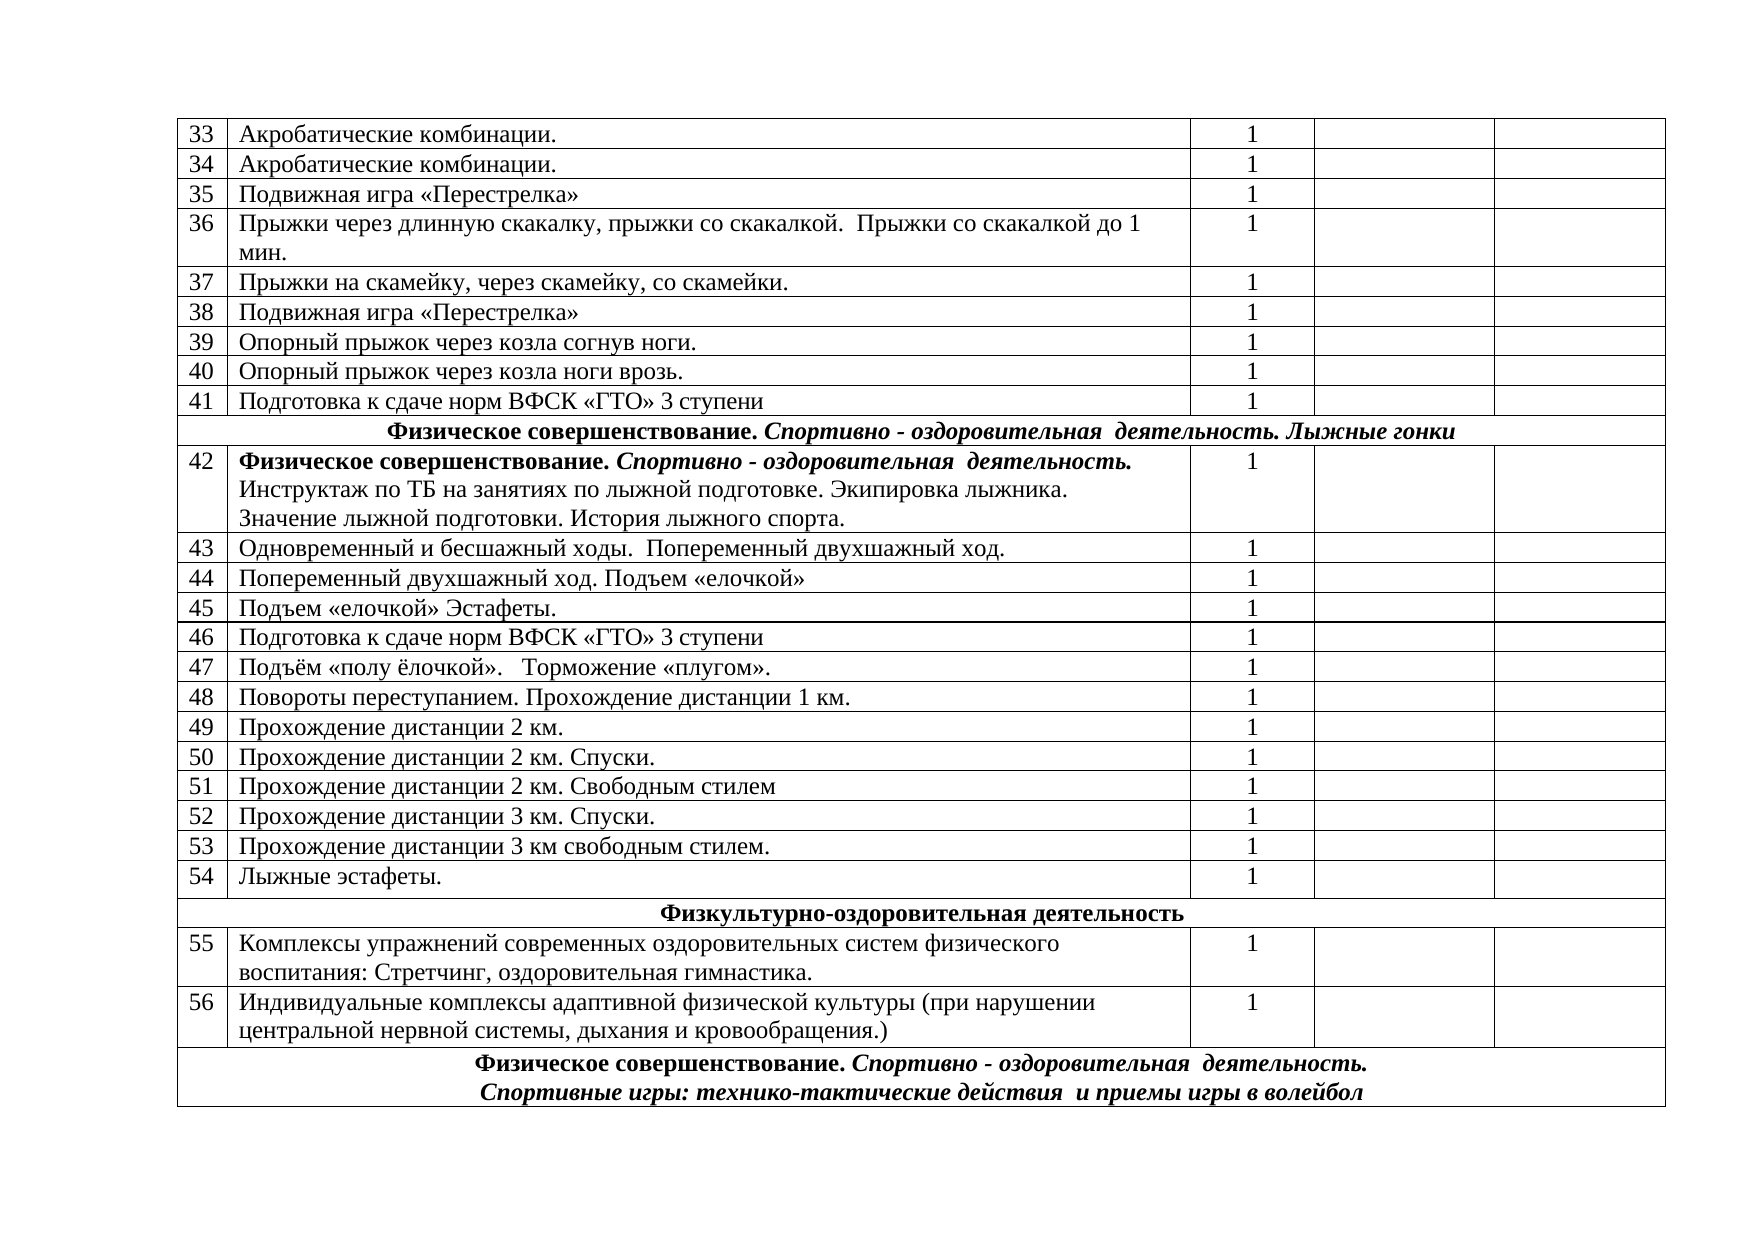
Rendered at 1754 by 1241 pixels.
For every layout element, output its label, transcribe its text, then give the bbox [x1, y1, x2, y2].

table_cell [1495, 533, 1665, 562]
table_cell [1495, 386, 1665, 415]
table_cell [1495, 771, 1665, 800]
table_cell Акробатические комбинации. [228, 149, 1190, 178]
table_cell [1315, 267, 1494, 296]
table_cell [1495, 861, 1665, 897]
table_cell 36 [178, 209, 227, 266]
table_cell [1315, 652, 1494, 681]
table_cell 1 [1191, 861, 1314, 897]
table_cell Опорный прыжок через козла ноги врозь. [228, 356, 1190, 385]
table_cell [1315, 149, 1494, 178]
table_cell 1 [1191, 623, 1314, 651]
table_cell [1495, 119, 1665, 148]
table_cell 1 [1191, 928, 1314, 986]
table_cell 1 [1191, 356, 1314, 385]
table_cell Прохождение дистанции 3 км. Спуски. [228, 801, 1190, 830]
table_cell [1315, 861, 1494, 897]
table_cell Лыжные эстафеты. [228, 861, 1190, 897]
table_cell 1 [1191, 386, 1314, 415]
table_cell Индивидуальные комплексы адаптивной физической культуры (при нарушении центральной нервной системы, дыхания и кровообращения.) [228, 987, 1190, 1047]
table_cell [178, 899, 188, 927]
table_cell [1315, 712, 1494, 741]
table_cell Подготовка к сдаче норм ВФСК «ГТО» 3 ступени [228, 623, 1190, 651]
table_cell [1495, 712, 1665, 741]
table_cell [1315, 801, 1494, 830]
table_cell [1495, 928, 1665, 986]
table_cell Подъём «полу ёлочкой». Торможение «плугом». [228, 652, 1190, 681]
table_cell Попеременный двухшажный ход. Подъем «елочкой» [228, 563, 1190, 592]
table_cell [1495, 179, 1665, 207]
table_cell [1315, 327, 1494, 355]
table_cell [1495, 742, 1665, 770]
table_cell Повороты переступанием. Прохождение дистанции 1 км. [228, 682, 1190, 711]
table_cell Прыжки на скамейку, через скамейку, со скамейки. [228, 267, 1190, 296]
table_cell 50 [178, 742, 227, 770]
table_cell 1 [1191, 209, 1314, 266]
table_cell Комплексы упражнений современных оздоровительных систем физического воспитания: Стретчинг, оздоровительная гимнастика. [228, 928, 1190, 986]
table_cell [1315, 987, 1494, 1047]
table_cell Подготовка к сдаче норм ВФСК «ГТО» 3 ступени [228, 386, 1190, 415]
table_cell Прохождение дистанции 2 км. [228, 712, 1190, 741]
table_cell 52 [178, 801, 227, 830]
table_cell 53 [178, 831, 227, 860]
table_cell [1315, 742, 1494, 770]
table_cell 1 [1191, 267, 1314, 296]
table_cell 33 [178, 119, 227, 148]
table_cell Прохождение дистанции 2 км. Спуски. [228, 742, 1190, 770]
table_cell [1495, 356, 1665, 385]
table_cell 1 [1191, 742, 1314, 770]
table_cell 45 [178, 593, 227, 621]
table_cell Одновременный и бесшажный ходы. Попеременный двухшажный ход. [228, 533, 1190, 562]
table_cell 1 [1191, 682, 1314, 711]
table_cell [1315, 179, 1494, 207]
table_cell [1495, 446, 1665, 532]
table_cell 1 [1191, 801, 1314, 830]
table_cell [1495, 652, 1665, 681]
table_cell [1495, 593, 1665, 621]
table_cell 1 [1191, 987, 1314, 1047]
table_cell [1315, 356, 1494, 385]
table_cell 1 [1191, 149, 1314, 178]
table_cell 1 [1191, 533, 1314, 562]
table_cell [1315, 831, 1494, 860]
table_cell 39 [178, 327, 227, 355]
table_cell 1 [1191, 327, 1314, 355]
table_cell [1495, 327, 1665, 355]
table_cell [1495, 149, 1665, 178]
table_cell [1315, 446, 1494, 532]
table_cell 1 [1191, 593, 1314, 621]
table_cell 1 [1191, 652, 1314, 681]
table_cell 1 [1191, 563, 1314, 592]
table_cell Подъем «елочкой» Эстафеты. [228, 593, 1190, 621]
table_cell Прохождение дистанции 2 км. Свободным стилем [228, 771, 1190, 800]
table_cell Подвижная игра «Перестрелка» [228, 297, 1190, 326]
table_cell 1 [1191, 179, 1314, 207]
table_cell Прохождение дистанции 3 км свободным стилем. [228, 831, 1190, 860]
table_cell 1 [1191, 771, 1314, 800]
table_cell 35 [178, 179, 227, 207]
table_cell [1315, 682, 1494, 711]
table_cell [1315, 119, 1494, 148]
table_cell Подвижная игра «Перестрелка» [228, 179, 1190, 207]
table_cell 44 [178, 563, 227, 592]
table_cell 1 [1191, 712, 1314, 741]
table_cell [1495, 682, 1665, 711]
table_cell 1 [1191, 831, 1314, 860]
table_cell 1 [1191, 119, 1314, 148]
table_cell Физическое совершенствование. Спортивно - оздоровительная деятельность. Лыжные гонки [178, 416, 1665, 445]
table_cell [1495, 987, 1665, 1047]
table_cell [1315, 386, 1494, 415]
table_cell Опорный прыжок через козла согнув ноги. [228, 327, 1190, 355]
table_cell [1495, 297, 1665, 326]
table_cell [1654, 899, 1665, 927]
table_cell [1315, 593, 1494, 621]
table_cell 38 [178, 297, 227, 326]
table_cell 1 [1191, 297, 1314, 326]
table_cell 54 [178, 861, 227, 897]
table_cell [1315, 209, 1494, 266]
table_cell [1495, 623, 1665, 651]
table_cell [1495, 831, 1665, 860]
table_cell [1495, 209, 1665, 266]
table_cell [1495, 801, 1665, 830]
table_cell 1 [1191, 446, 1314, 532]
table_cell [1495, 267, 1665, 296]
table_cell 51 [178, 771, 227, 800]
table_cell 55 [178, 928, 227, 986]
table_cell 42 [178, 446, 227, 532]
table_cell 56 [178, 987, 227, 1047]
table_cell 40 [178, 356, 227, 385]
table_cell 34 [178, 149, 227, 178]
table_cell Прыжки через длинную скакалку, прыжки со скакалкой. Прыжки со скакалкой до 1 мин. [228, 209, 1190, 266]
table_cell 37 [178, 267, 227, 296]
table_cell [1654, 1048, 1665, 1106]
table_cell 47 [178, 652, 227, 681]
table_cell [1315, 623, 1494, 651]
table_cell [1495, 563, 1665, 592]
table_cell [1315, 563, 1494, 592]
table_cell [1315, 928, 1494, 986]
table_cell 48 [178, 682, 227, 711]
table_cell 41 [178, 386, 227, 415]
table_cell [1315, 533, 1494, 562]
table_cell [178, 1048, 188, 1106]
table_cell Физическое совершенствование. Спортивно - оздоровительная деятельность. Инструктаж по ТБ на занятиях по лыжной подготовке. Экипировка лыжника. Значение лыжной подготовки. История лыжного спорта. [228, 446, 1190, 532]
table_cell [1315, 771, 1494, 800]
table_cell [1315, 297, 1494, 326]
table_cell 43 [178, 533, 227, 562]
table_cell Акробатические комбинации. [228, 119, 1190, 148]
